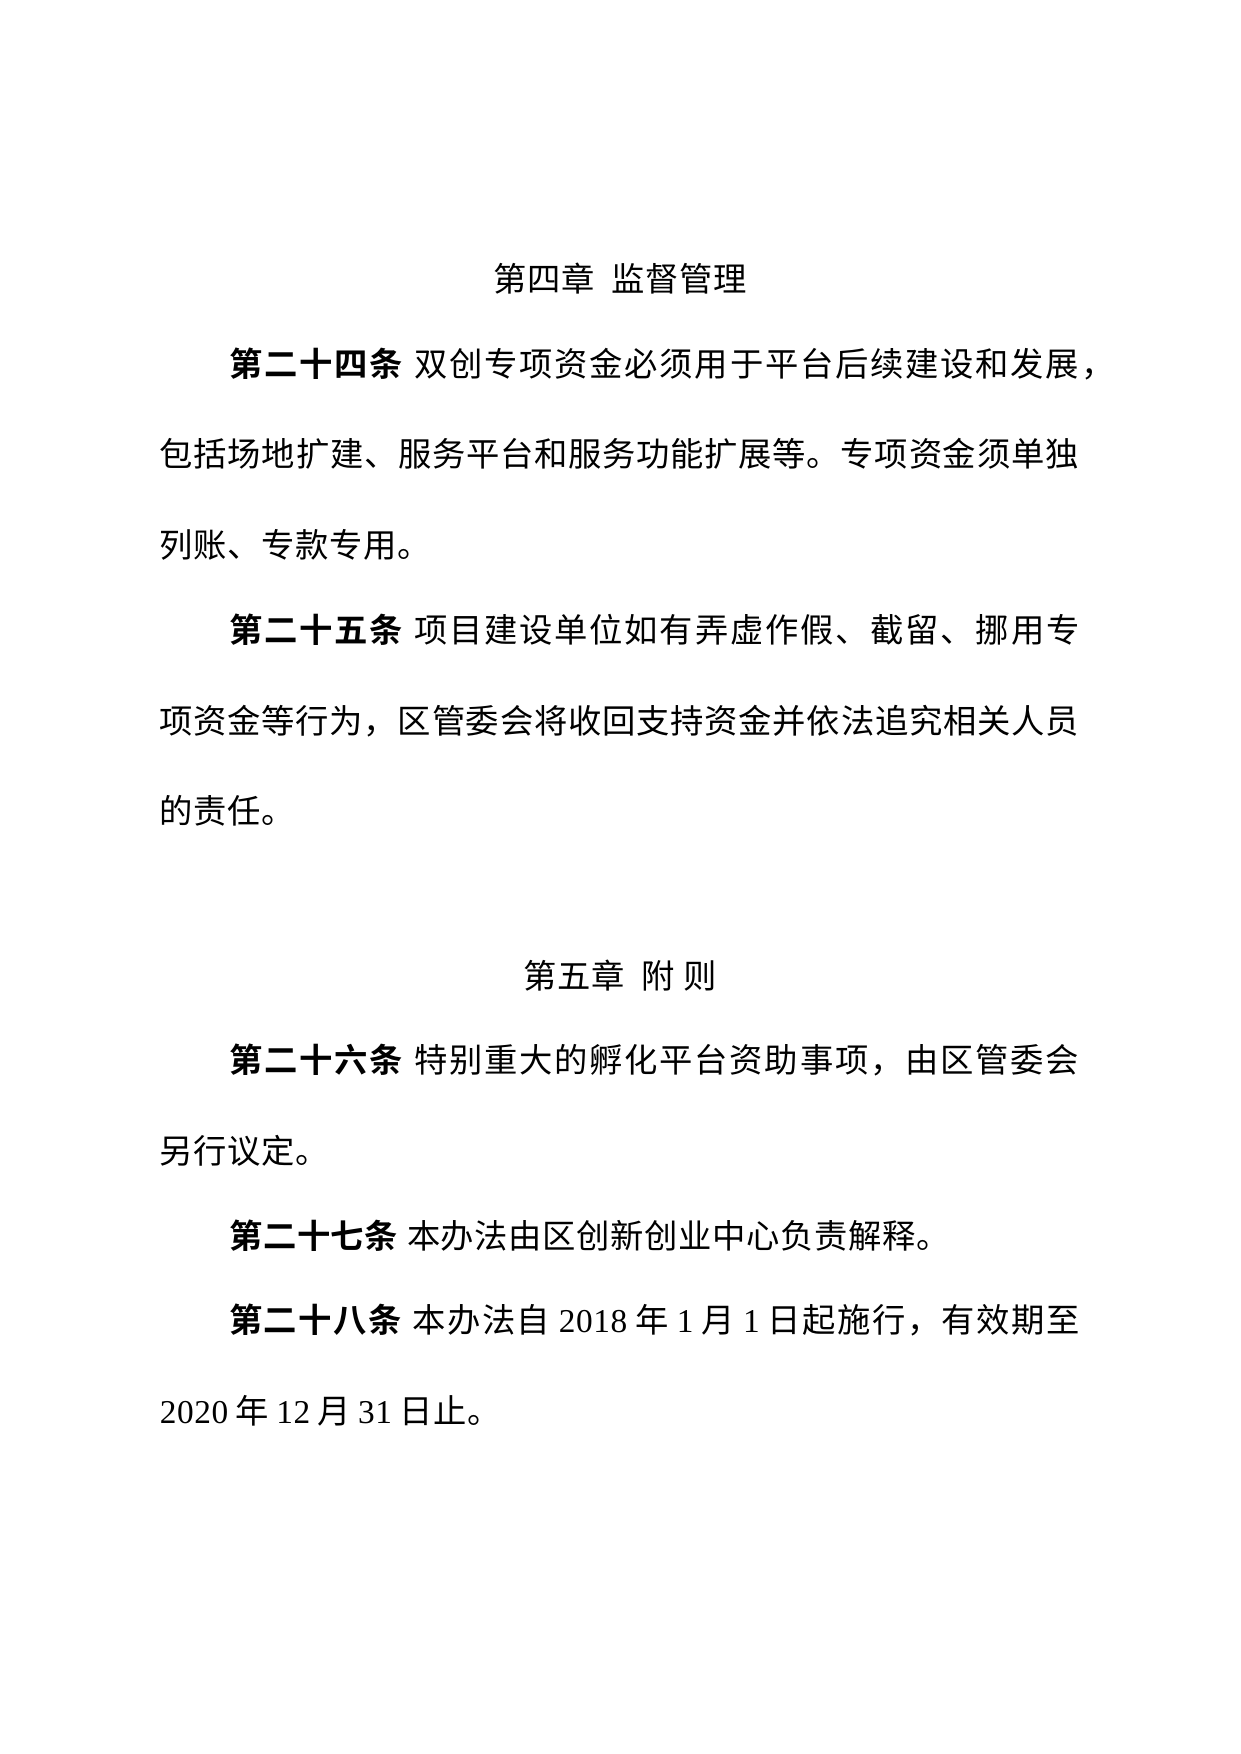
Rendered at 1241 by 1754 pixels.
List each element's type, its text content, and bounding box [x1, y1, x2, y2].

text 第二十四条 双创专项资金必须用于平台后续建设和发展，包括场地扩建、服务平台和服务功能扩展等。专项资金须单独列账、专款专用。 [159, 329, 1081, 576]
text 第五章 附 则 [159, 942, 1081, 1007]
text 第四章 监督管理 [159, 245, 1081, 310]
text 第二十八条 本办法自2018年1月1日起施行，有效期至2020年12月31日止。 [159, 1285, 1081, 1441]
text 第二十七条 本办法由区创新创业中心负责解释。 [159, 1201, 1081, 1266]
text 第二十六条 特别重大的孵化平台资助事项，由区管委会另行议定。 [159, 1026, 1081, 1182]
text 第二十五条 项目建设单位如有弄虚作假、截留、挪用专项资金等行为，区管委会将收回支持资金并依法追究相关人员的责任。 [159, 595, 1081, 842]
